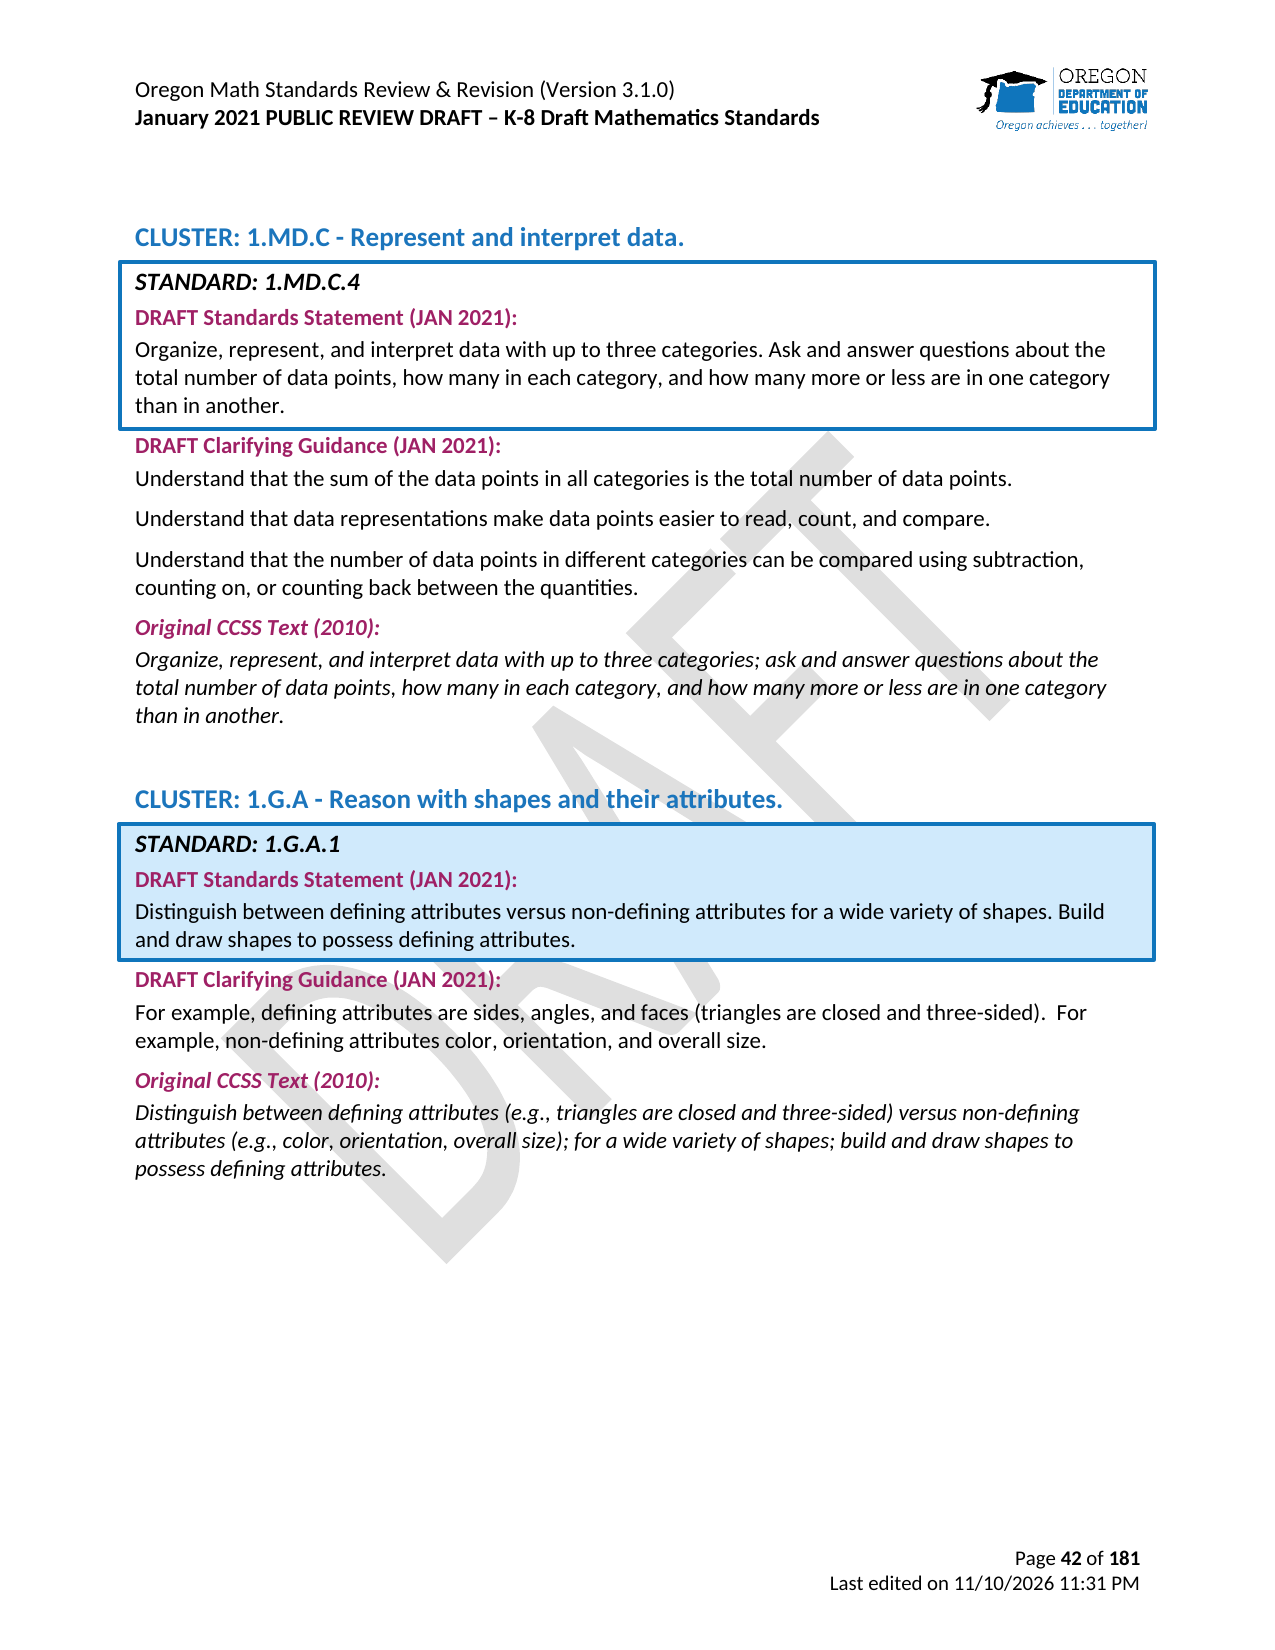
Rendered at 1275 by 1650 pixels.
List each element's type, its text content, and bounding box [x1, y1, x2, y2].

subtitle STANDARD: 1.MD.C.4 [135, 266, 1140, 297]
text Understand that data representations make data points easier to read, count, and compare. [135, 504, 1140, 532]
subtitle DRAFT Standards Statement (JAN 2021): [135, 865, 1140, 893]
text Understand that the number of data points in different categories can be compared using subtraction, counting on, or counting back between the quantities. [135, 545, 1140, 601]
subtitle Original CCSS Text (2010): [135, 613, 1140, 641]
subtitle DRAFT Clarifying Guidance (JAN 2021): [135, 432, 1140, 459]
picture [957, 48, 1168, 154]
text Distinguish between defining attributes versus non-defining attributes for a wide variety of shapes. Build and draw shapes to possess defining attributes. [135, 897, 1140, 953]
text For example, defining attributes are sides, angles, and faces (triangles are closed and three-sided). For example, non-defining attributes color, orientation, and overall size. [135, 998, 1140, 1054]
text Organize, represent, and interpret data with up to three categories; ask and answer questions about the total number of data points, how many in each category, and how many more or less are in one category than in another. [135, 646, 1140, 729]
subtitle CLUSTER: 1.MD.C - Represent and interpret data. [135, 221, 1140, 253]
subtitle DRAFT Standards Statement (JAN 2021): [135, 303, 1140, 331]
text Understand that the sum of the data points in all categories is the total number of data points. [135, 464, 1140, 492]
subtitle DRAFT Clarifying Guidance (JAN 2021): [135, 966, 1140, 994]
text Organize, represent, and interpret data with up to three categories. Ask and answer questions about the total number of data points, how many in each category, and how many more or less are in one category than in another. [135, 335, 1140, 419]
subtitle CLUSTER: 1.G.A - Reason with shapes and their attributes. [135, 783, 1140, 816]
subtitle Original CCSS Text (2010): [135, 1066, 1140, 1094]
text Distinguish between defining attributes (e.g., triangles are closed and three-sided) versus non-defining attributes (e.g., color, orientation, overall size); for a wide variety of shapes; build and draw shapes to possess defining attributes. [135, 1098, 1140, 1183]
subtitle STANDARD: 1.G.A.1 [135, 828, 1140, 859]
